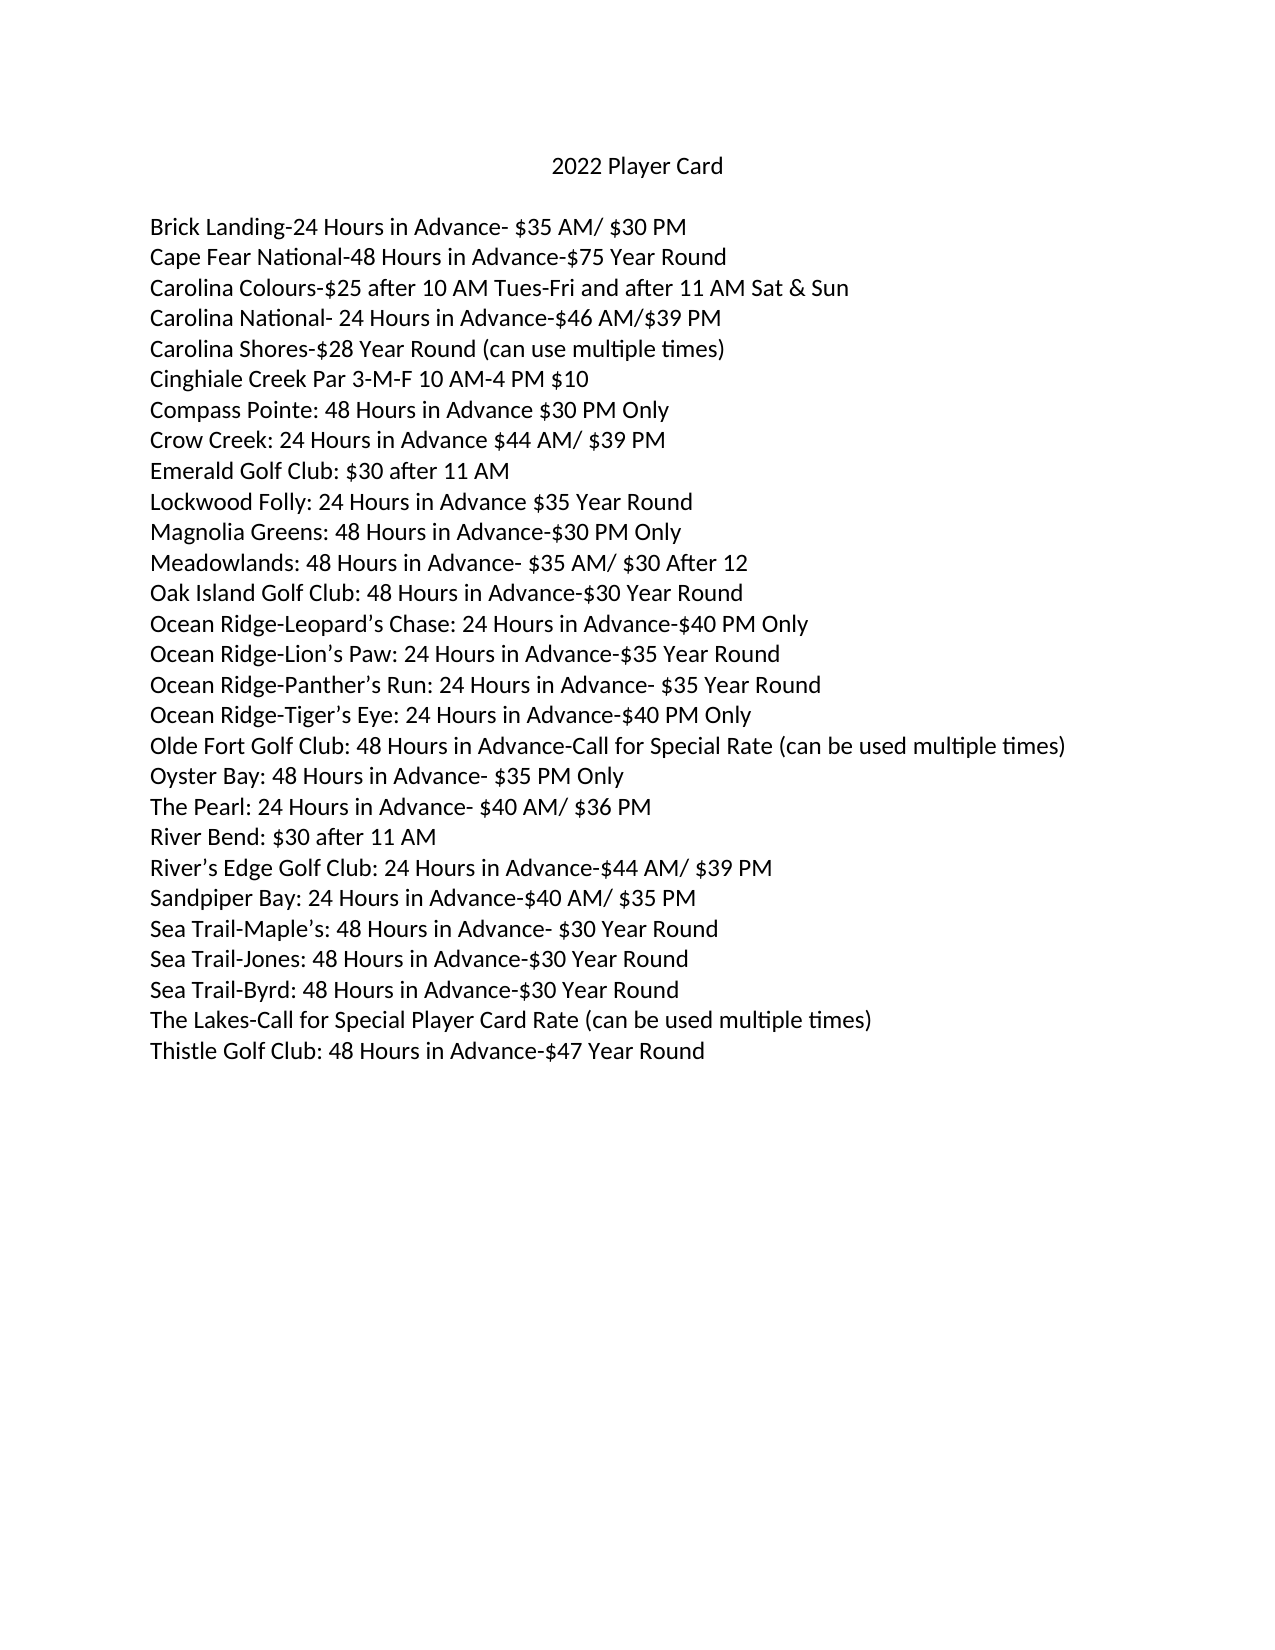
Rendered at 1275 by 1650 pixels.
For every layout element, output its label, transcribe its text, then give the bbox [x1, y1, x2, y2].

text Oyster Bay: 48 Hours in Advance- $35 PM Only [150, 760, 1125, 791]
text Lockwood Folly: 24 Hours in Advance $35 Year Round [150, 486, 1125, 516]
text Meadowlands: 48 Hours in Advance- $35 AM/ $30 After 12 [150, 547, 1125, 577]
text Ocean Ridge-Tiger’s Eye: 24 Hours in Advance-$40 PM Only [150, 699, 1125, 730]
text Thistle Golf Club: 48 Hours in Advance-$47 Year Round [150, 1035, 1125, 1066]
text Sandpiper Bay: 24 Hours in Advance-$40 AM/ $35 PM [150, 882, 1125, 913]
text River Bend: $30 after 11 AM [150, 821, 1125, 852]
text Magnolia Greens: 48 Hours in Advance-$30 PM Only [150, 516, 1125, 547]
text Olde Fort Golf Club: 48 Hours in Advance-Call for Special Rate (can be used multiple times) [150, 730, 1125, 760]
text Ocean Ridge-Lion’s Paw: 24 Hours in Advance-$35 Year Round [150, 638, 1125, 669]
text Cape Fear National-48 Hours in Advance-$75 Year Round [150, 242, 1125, 272]
text Ocean Ridge-Panther’s Run: 24 Hours in Advance- $35 Year Round [150, 669, 1125, 699]
text Carolina Shores-$28 Year Round (can use multiple times) [150, 333, 1125, 364]
text River’s Edge Golf Club: 24 Hours in Advance-$44 AM/ $39 PM [150, 852, 1125, 882]
text The Pearl: 24 Hours in Advance- $40 AM/ $36 PM [150, 791, 1125, 821]
text Ocean Ridge-Leopard’s Chase: 24 Hours in Advance-$40 PM Only [150, 608, 1125, 638]
text Compass Pointe: 48 Hours in Advance $30 PM Only [150, 394, 1125, 425]
text Carolina Colours-$25 after 10 AM Tues-Fri and after 11 AM Sat & Sun [150, 272, 1125, 303]
text The Lakes-Call for Special Player Card Rate (can be used multiple times) [150, 1004, 1125, 1035]
text Emerald Golf Club: $30 after 11 AM [150, 455, 1125, 486]
text Brick Landing-24 Hours in Advance- $35 AM/ $30 PM [150, 211, 1125, 242]
text Sea Trail-Byrd: 48 Hours in Advance-$30 Year Round [150, 974, 1125, 1004]
text Oak Island Golf Club: 48 Hours in Advance-$30 Year Round [150, 577, 1125, 608]
text Crow Creek: 24 Hours in Advance $44 AM/ $39 PM [150, 425, 1125, 455]
text Sea Trail-Jones: 48 Hours in Advance-$30 Year Round [150, 943, 1125, 974]
text Carolina National- 24 Hours in Advance-$46 AM/$39 PM [150, 303, 1125, 333]
text Sea Trail-Maple’s: 48 Hours in Advance- $30 Year Round [150, 913, 1125, 943]
text 2022 Player Card [150, 150, 1125, 181]
text Cinghiale Creek Par 3-M-F 10 AM-4 PM $10 [150, 364, 1125, 394]
